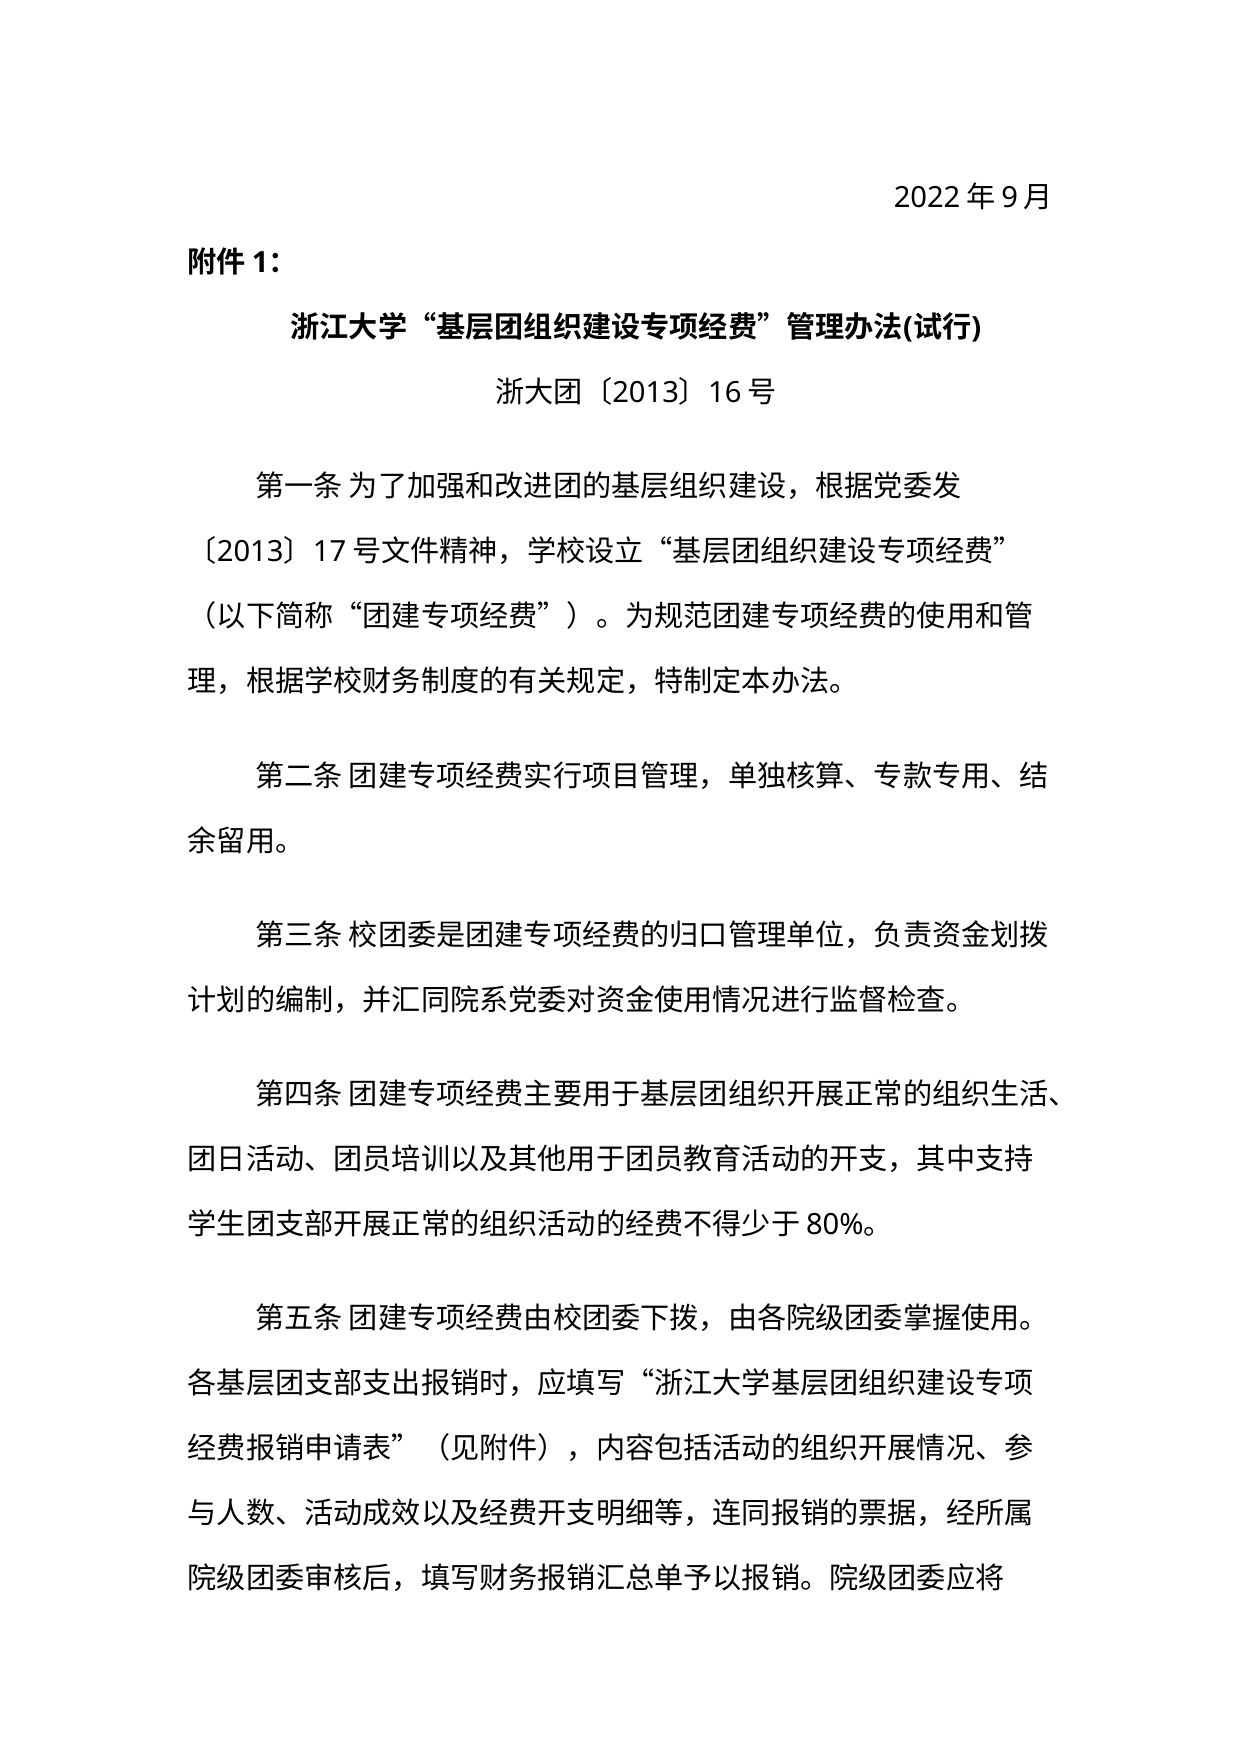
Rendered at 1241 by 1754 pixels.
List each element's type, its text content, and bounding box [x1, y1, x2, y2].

text 第三条 校团委是团建专项经费的归口管理单位，负责资金划拨计划的编制，并汇同院系党委对资金使用情况进行监督检查。 [187, 900, 1053, 1030]
text 附件1： [187, 227, 1053, 292]
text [187, 1283, 1053, 1608]
text 第四条 团建专项经费主要用于基层团组织开展正常的组织生活、团日活动、团员培训以及其他用于团员教育活动的开支，其中支持学生团支部开展正常的组织活动的经费不得少于80%。 [187, 1059, 1053, 1254]
text 第二条 团建专项经费实行项目管理，单独核算、专款专用、结余留用。 [187, 741, 1053, 871]
text 浙江大学“基层团组织建设专项经费”管理办法(试行) [187, 292, 1053, 357]
text 浙大团〔2013〕16号 [187, 357, 1053, 422]
text 2022年9月 [187, 162, 1053, 227]
text 第一条 为了加强和改进团的基层组织建设，根据党委发〔2013〕17号文件精神，学校设立“基层团组织建设专项经费”（以下简称“团建专项经费”）。为规范团建专项经费的使用和管理，根据学校财务制度的有关规定，特制定本办法。 [187, 452, 1053, 712]
